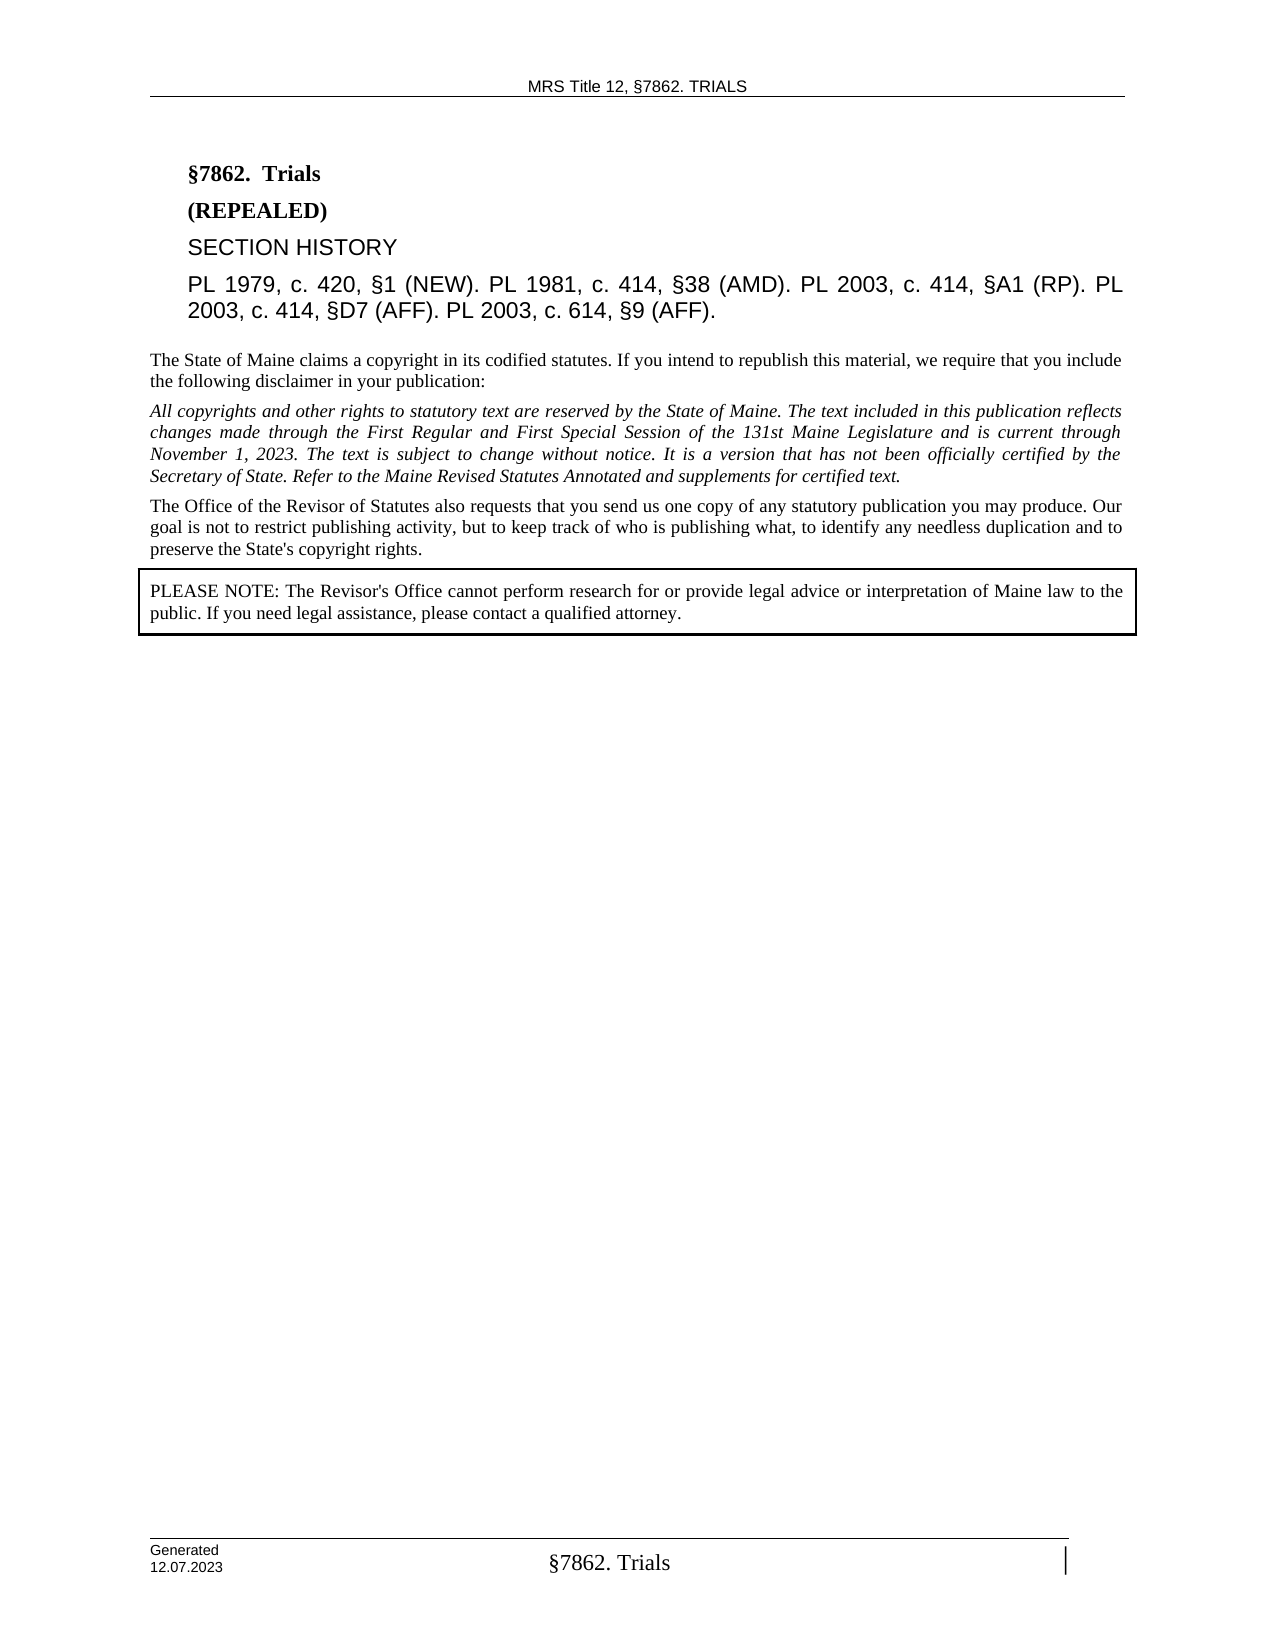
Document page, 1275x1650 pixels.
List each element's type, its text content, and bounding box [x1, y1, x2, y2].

text SECTION HISTORY [187, 234, 1125, 260]
text (REPEALED) [187, 197, 1125, 223]
text The State of Maine claims a copyright in its codified statutes. If you intend to republish this material, we require that you include the following disclaimer in your publication: [150, 348, 1125, 392]
text PL 1979, c. 420, §1 (NEW). PL 1981, c. 414, §38 (AMD). PL 2003, c. 414, §A1 (RP). PL 2003, c. 414, §D7 (AFF). PL 2003, c. 614, §9 (AFF). [187, 271, 1125, 323]
text All copyrights and other rights to statutory text are reserved by the State of Maine. The text included in this publication reflects changes made through the First Regular and First Special Session of the 131st Maine Legislature and is current through November 1, 2023 . The text is subject to change without notice. It is a version that has not been officially certified by the Secretary of State. Refer to the Maine Revised Statutes Annotated and supplements for certified text. [150, 400, 1125, 486]
text §7862. Trials [187, 160, 1125, 187]
text PLEASE NOTE: The Revisor's Office cannot perform research for or provide legal advice or interpretation of Maine law to the public. If you need legal assistance, please contact a qualified attorney. [140, 570, 1135, 633]
text The Office of the Revisor of Statutes also requests that you send us one copy of any statutory publication you may produce. Our goal is not to restrict publishing activity, but to keep track of who is publishing what, to identify any needless duplication and to preserve the State's copyright rights. [150, 494, 1125, 559]
